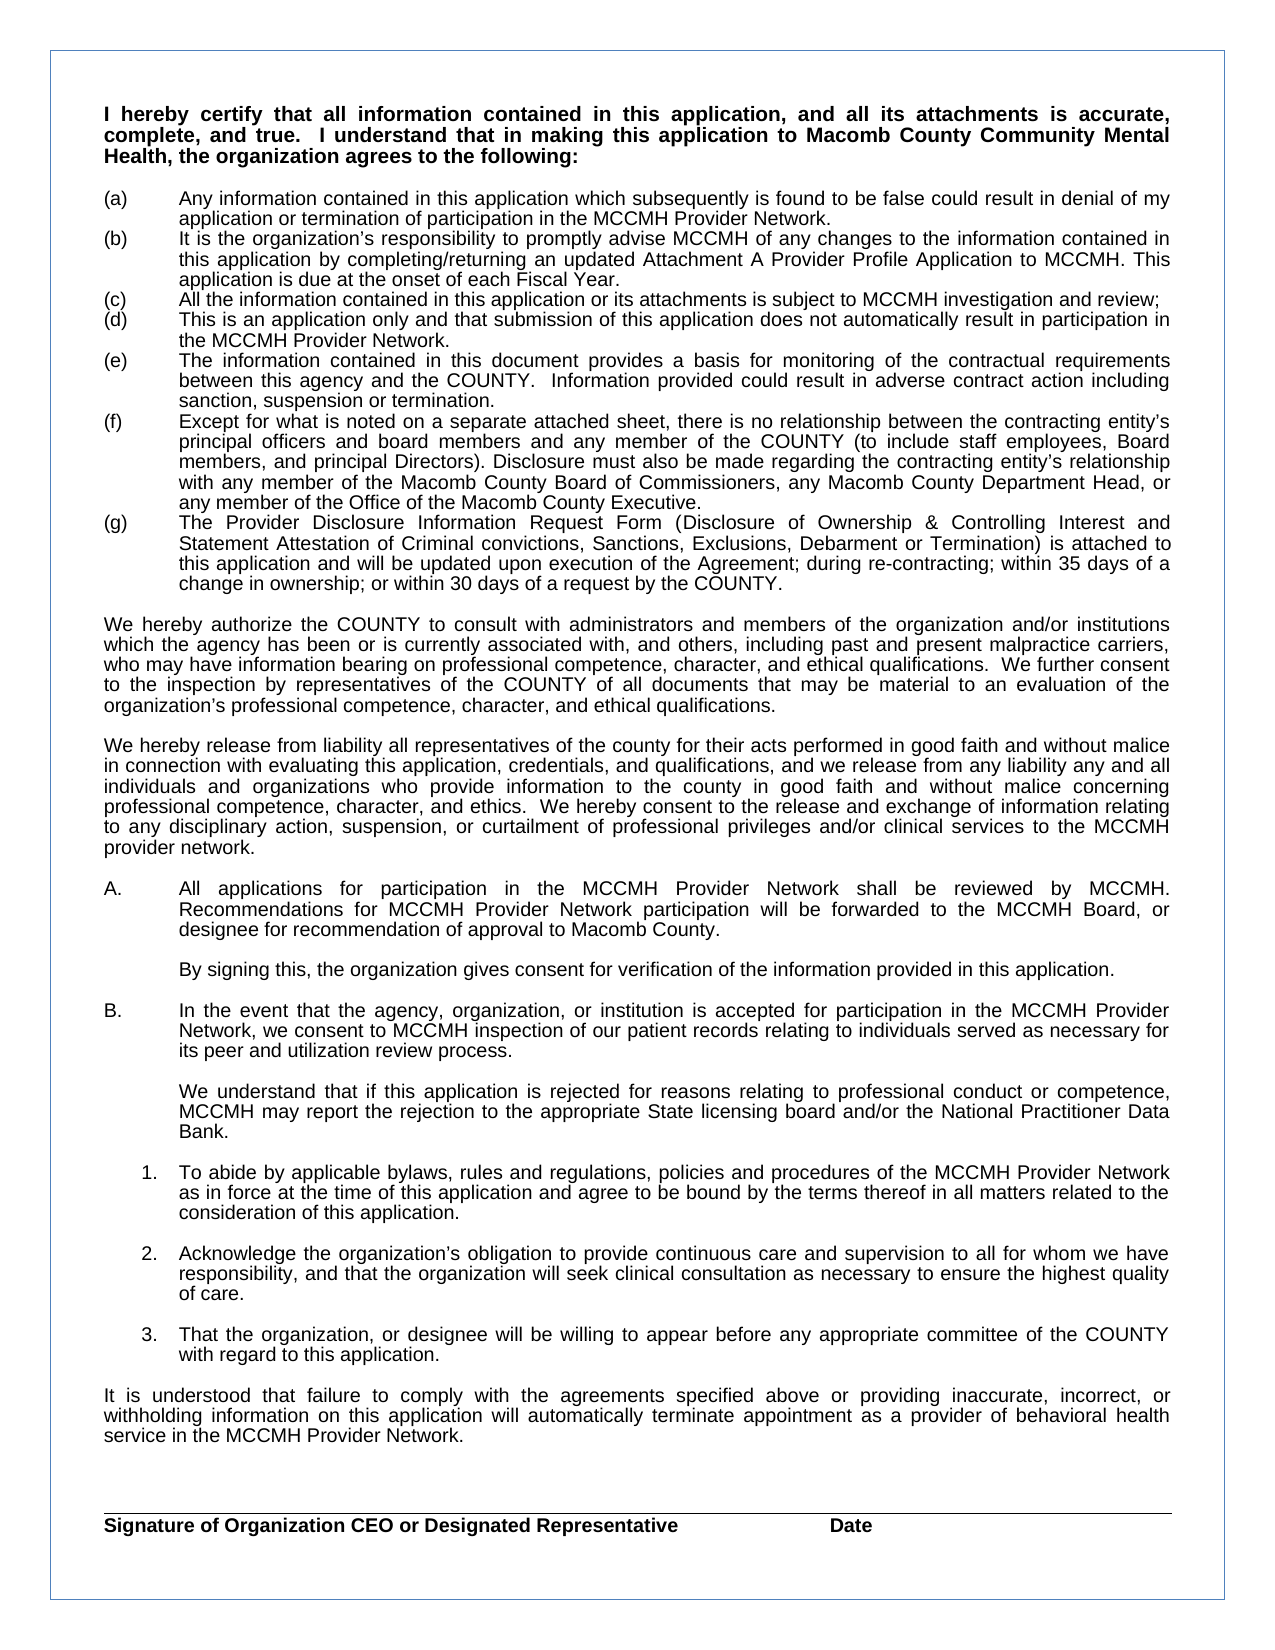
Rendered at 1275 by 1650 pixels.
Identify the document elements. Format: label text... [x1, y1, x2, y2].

list This is an application only and that submission of this application does not automatically result in participation in the MCCMH Provider Network. [103, 311, 1172, 351]
text Signature of Organization CEO or Designated Representative Date [103, 1514, 1172, 1537]
list Acknowledge the organization’s obligation to provide continuous care and supervision to all for whom we have responsibility, and that the organization will seek clinical consultation as necessary to ensure the highest quality of care. [141, 1244, 1172, 1305]
text A. All applications for participation in the MCCMH Provider Network shall be reviewed by MCCMH. Recommendations for MCCMH Provider Network participation will be forwarded to the MCCMH Board, or designee for recommendation of approval to Macomb County. [103, 879, 1172, 940]
text We understand that if this application is rejected for reasons relating to professional conduct or competence, MCCMH may report the rejection to the appropriate State licensing board and/or the National Practitioner Data Bank. [178, 1082, 1172, 1143]
text By signing this, the organization gives consent for verification of the information provided in this application. [178, 961, 1172, 981]
list To abide by applicable bylaws, rules and regulations, policies and procedures of the MCCMH Provider Network as in force at the time of this application and agree to be bound by the terms thereof in all matters related to the consideration of this application. [141, 1163, 1172, 1224]
list Any information contained in this application which subsequently is found to be false could result in denial of my application or termination of participation in the MCCMH Provider Network. [103, 189, 1172, 230]
list That the organization, or designee will be willing to appear before any appropriate committee of the COUNTY with regard to this application. [141, 1325, 1172, 1366]
list It is the organization’s responsibility to promptly advise MCCMH of any changes to the information contained in this application by completing/returning an updated Attachment A Provider Profile Application to MCCMH. This application is due at the onset of each Fiscal Year. [103, 230, 1172, 291]
text It is understood that failure to comply with the agreements specified above or providing inaccurate, incorrect, or withholding information on this application will automatically terminate appointment as a provider of behavioral health service in the MCCMH Provider Network. [103, 1386, 1172, 1447]
text B. In the event that the agency, organization, or institution is accepted for participation in the MCCMH Provider Network, we consent to MCCMH inspection of our patient records relating to individuals served as necessary for its peer and utilization review process. [103, 1001, 1172, 1062]
text We hereby release from liability all representatives of the county for their acts performed in good faith and without malice in connection with evaluating this application, credentials, and qualifications, and we release from any liability any and all individuals and organizations who provide information to the county in good faith and without malice concerning professional competence, character, and ethics. We hereby consent to the release and exchange of information relating to any disciplinary action, suspension, or curtailment of professional privileges and/or clinical services to the MCCMH provider network. [103, 737, 1172, 858]
list The information contained in this document provides a basis for monitoring of the contractual requirements between this agency and the COUNTY. Information provided could result in adverse contract action including sanction, suspension or termination. [103, 351, 1172, 412]
list The Provider Disclosure Information Request Form (Disclosure of Ownership & Controlling Interest and Statement Attestation of Criminal convictions, Sanctions, Exclusions, Debarment or Termination) is attached to this application and will be updated upon execution of the Agreement; during re-contracting; within 35 days of a change in ownership; or within 30 days of a request by the COUNTY. [103, 513, 1172, 595]
list All the information contained in this application or its attachments is subject to MCCMH investigation and review; [103, 291, 1172, 311]
list Except for what is noted on a separate attached sheet, there is no relationship between the contracting entity’s principal officers and board members and any member of the COUNTY (to include staff employees, Board members, and principal Directors). Disclosure must also be made regarding the contracting entity’s relationship with any member of the Macomb County Board of Commissioners, any Macomb County Department Head, or any member of the Office of the Macomb County Executive. [103, 412, 1172, 513]
text We hereby authorize the COUNTY to consult with administrators and members of the organization and/or institutions which the agency has been or is currently associated with, and others, including past and present malpractice carriers, who may have information bearing on professional competence, character, and ethical qualifications. We further consent to the inspection by representatives of the COUNTY of all documents that may be material to an evaluation of the organization’s professional competence, character, and ethical qualifications. [103, 615, 1172, 716]
text I hereby certify that all information contained in this application, and all its attachments is accurate, complete, and true. I understand that in making this application to Macomb County Community Mental Health, the organization agrees to the following: [103, 104, 1172, 168]
